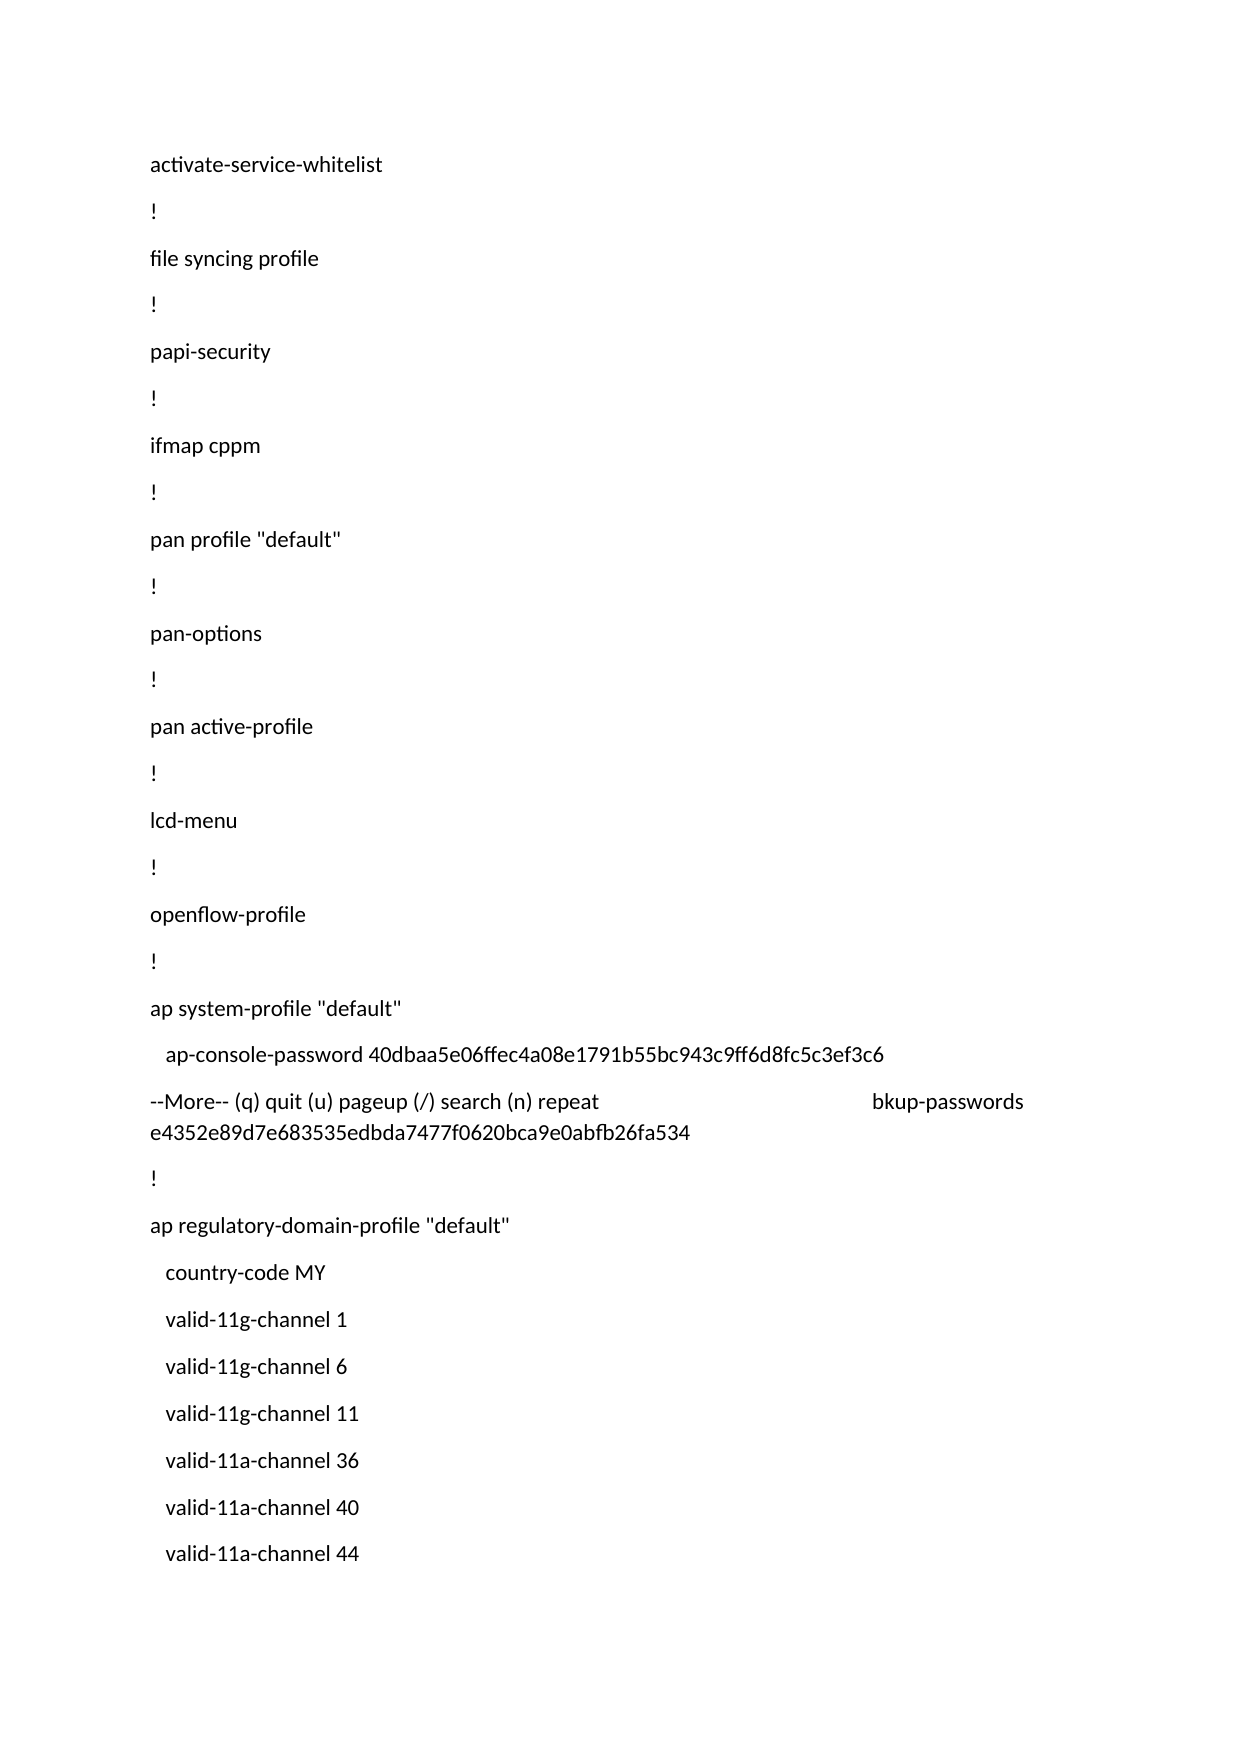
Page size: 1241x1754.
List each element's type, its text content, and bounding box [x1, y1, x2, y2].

text --More-- (q) quit (u) pageup (/) search (n) repeat bkup-passwords e4352e89d7e683535edbda7477f0620bca9e0abfb26fa534 [150, 1087, 1090, 1146]
text ap regulatory-domain-profile "default" [150, 1211, 1090, 1239]
text ! [150, 759, 1090, 787]
text valid-11a-channel 40 [150, 1493, 1090, 1521]
text valid-11g-channel 11 [150, 1399, 1090, 1427]
text valid-11a-channel 44 [150, 1539, 1090, 1568]
text ! [150, 384, 1090, 412]
text valid-11g-channel 1 [150, 1305, 1090, 1333]
text lcd-menu [150, 806, 1090, 834]
text pan active-profile [150, 712, 1090, 741]
text ! [150, 572, 1090, 600]
text openflow-profile [150, 900, 1090, 928]
text ! [150, 947, 1090, 975]
text ! [150, 853, 1090, 881]
text file syncing profile [150, 244, 1090, 272]
text ! [150, 197, 1090, 225]
text country-code MY [150, 1258, 1090, 1286]
text pan-options [150, 619, 1090, 647]
text ap-console-password 40dbaa5e06ffec4a08e1791b55bc943c9ff6d8fc5c3ef3c6 [150, 1041, 1090, 1069]
text ! [150, 291, 1090, 319]
text ! [150, 1164, 1090, 1193]
text activate-service-whitelist [150, 150, 1090, 178]
text pan profile "default" [150, 525, 1090, 553]
text papi-security [150, 337, 1090, 366]
text valid-11g-channel 6 [150, 1352, 1090, 1380]
text valid-11a-channel 36 [150, 1446, 1090, 1474]
text ifmap cppm [150, 431, 1090, 459]
text ap system-profile "default" [150, 994, 1090, 1022]
text ! [150, 478, 1090, 506]
text ! [150, 666, 1090, 694]
